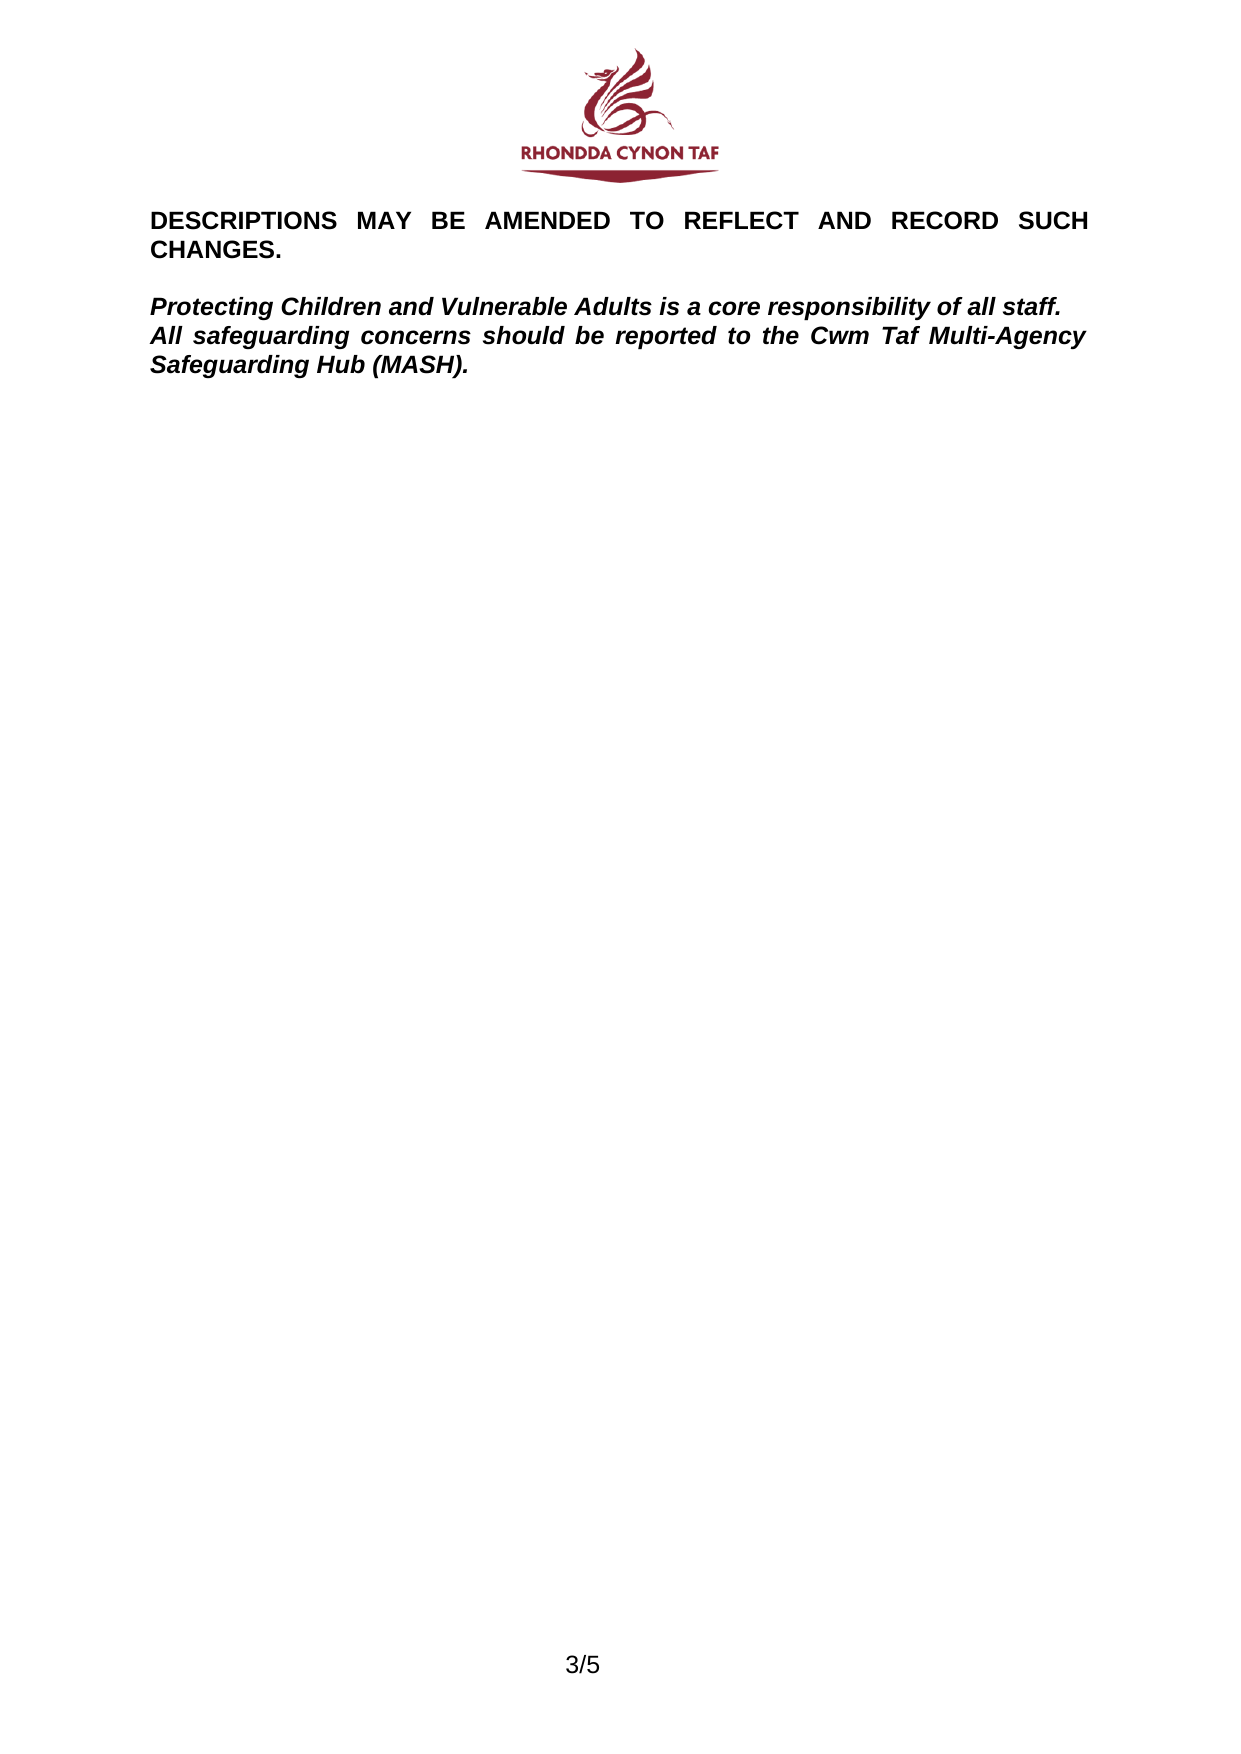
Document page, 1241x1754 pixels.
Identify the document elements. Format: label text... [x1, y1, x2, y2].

picture [521, 48, 719, 183]
text All safeguarding concerns should be reported to the Cwm Taf Multi-Agency Safeguarding Hub (MASH). [150, 321, 1090, 378]
text Protecting Children and Vulnerable Adults is a core responsibility of all staff. [150, 292, 1090, 321]
